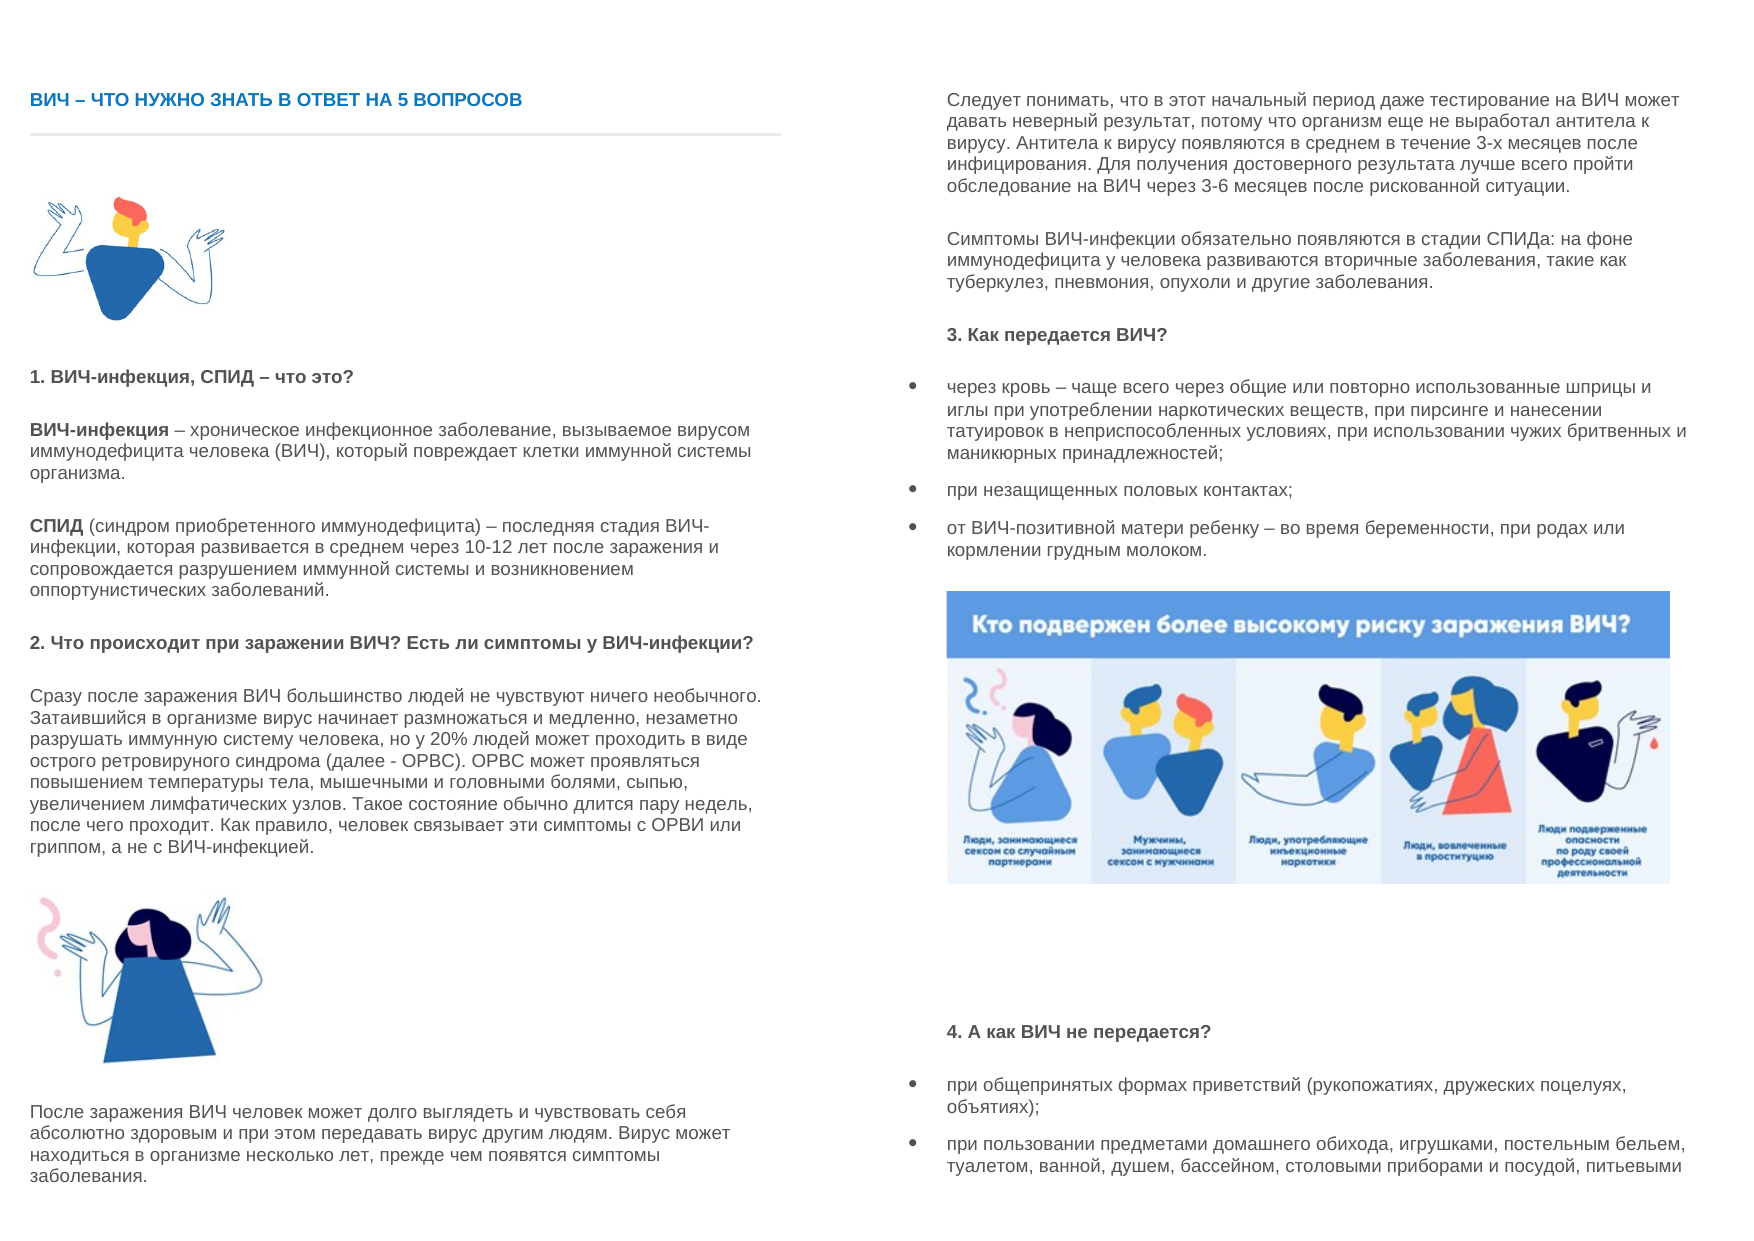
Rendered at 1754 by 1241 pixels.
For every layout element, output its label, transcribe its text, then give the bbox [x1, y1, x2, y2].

text СПИД (синдром приобретенного иммунодефицита) – последняя стадия ВИЧ-инфекции, которая развивается в среднем через 10-12 лет после заражения и сопровождается разрушением иммунной системы и возникновением оппортунистических заболеваний. [29, 514, 781, 601]
text Следует понимать, что в этот начальный период даже тестирование на ВИЧ может давать неверный результат, потому что организм еще не выработал антитела к вирусу. Антитела к вирусу появляются в среднем в течение 3-х месяцев после инфицирования. Для получения достоверного результата лучше всего пройти обследование на ВИЧ через 3-6 месяцев после рискованной ситуации. [947, 88, 1698, 196]
picture [29, 183, 228, 335]
list при общепринятых формах приветствий (рукопожатиях, дружеских поцелуях, объятиях); [909, 1073, 1698, 1117]
text Симптомы ВИЧ-инфекции обязательно появляются в стадии СПИДа: на фоне иммунодефицита у человека развиваются вторичные заболевания, такие как туберкулез, пневмония, опухоли и другие заболевания. [947, 228, 1698, 292]
picture [946, 591, 1670, 884]
text 4. А как ВИЧ не передается? [947, 1021, 1698, 1042]
text Сразу после заражения ВИЧ большинство людей не чувствуют ничего необычного. Затаившийся в организме вирус начинает размножаться и медленно, незаметно разрушать иммунную систему человека, но у 20% людей может проходить в виде острого ретровируного синдрома (далее - ОРВС). ОРВС может проявляться повышением температуры тела, мышечными и головными болями, сыпью, увеличением лимфатических узлов. Такое состояние обычно длится пару недель, после чего проходит. Как правило, человек связывает эти симптомы с ОРВИ или гриппом, а не с ВИЧ-инфекцией. [29, 685, 781, 857]
list при незащищенных половых контактах; [909, 479, 1698, 501]
text 1. ВИЧ-инфекция, СПИД – что это? [29, 366, 781, 387]
text После заражения ВИЧ человек может долго выглядеть и чувствовать себя абсолютно здоровым и при этом передавать вирус другим людям. Вирус может находиться в организме несколько лет, прежде чем появятся симптомы заболевания. [29, 1101, 781, 1187]
text ВИЧ – ЧТО НУЖНО ЗНАТЬ В ОТВЕТ НА 5 ВОПРОСОВ [29, 88, 781, 136]
list от ВИЧ-позитивной матери ребенку – во время беременности, при родах или кормлении грудным молоком. [909, 516, 1698, 560]
text 3. Как передается ВИЧ? [947, 323, 1698, 345]
list через кровь – чаще всего через общие или повторно использованные шприцы и иглы при употреблении наркотических веществ, при пирсинге и нанесении татуировок в неприспособленных условиях, при использовании чужих бритвенных и маникюрных принадлежностей; [909, 376, 1698, 463]
picture [29, 888, 266, 1070]
text 2. Что происходит при заражении ВИЧ? Есть ли симптомы у ВИЧ-инфекции? [29, 632, 781, 654]
text ВИЧ-инфекция – хроническое инфекционное заболевание, вызываемое вирусом иммунодефицита человека (ВИЧ), который повреждает клетки иммунной системы организма. [29, 419, 781, 483]
